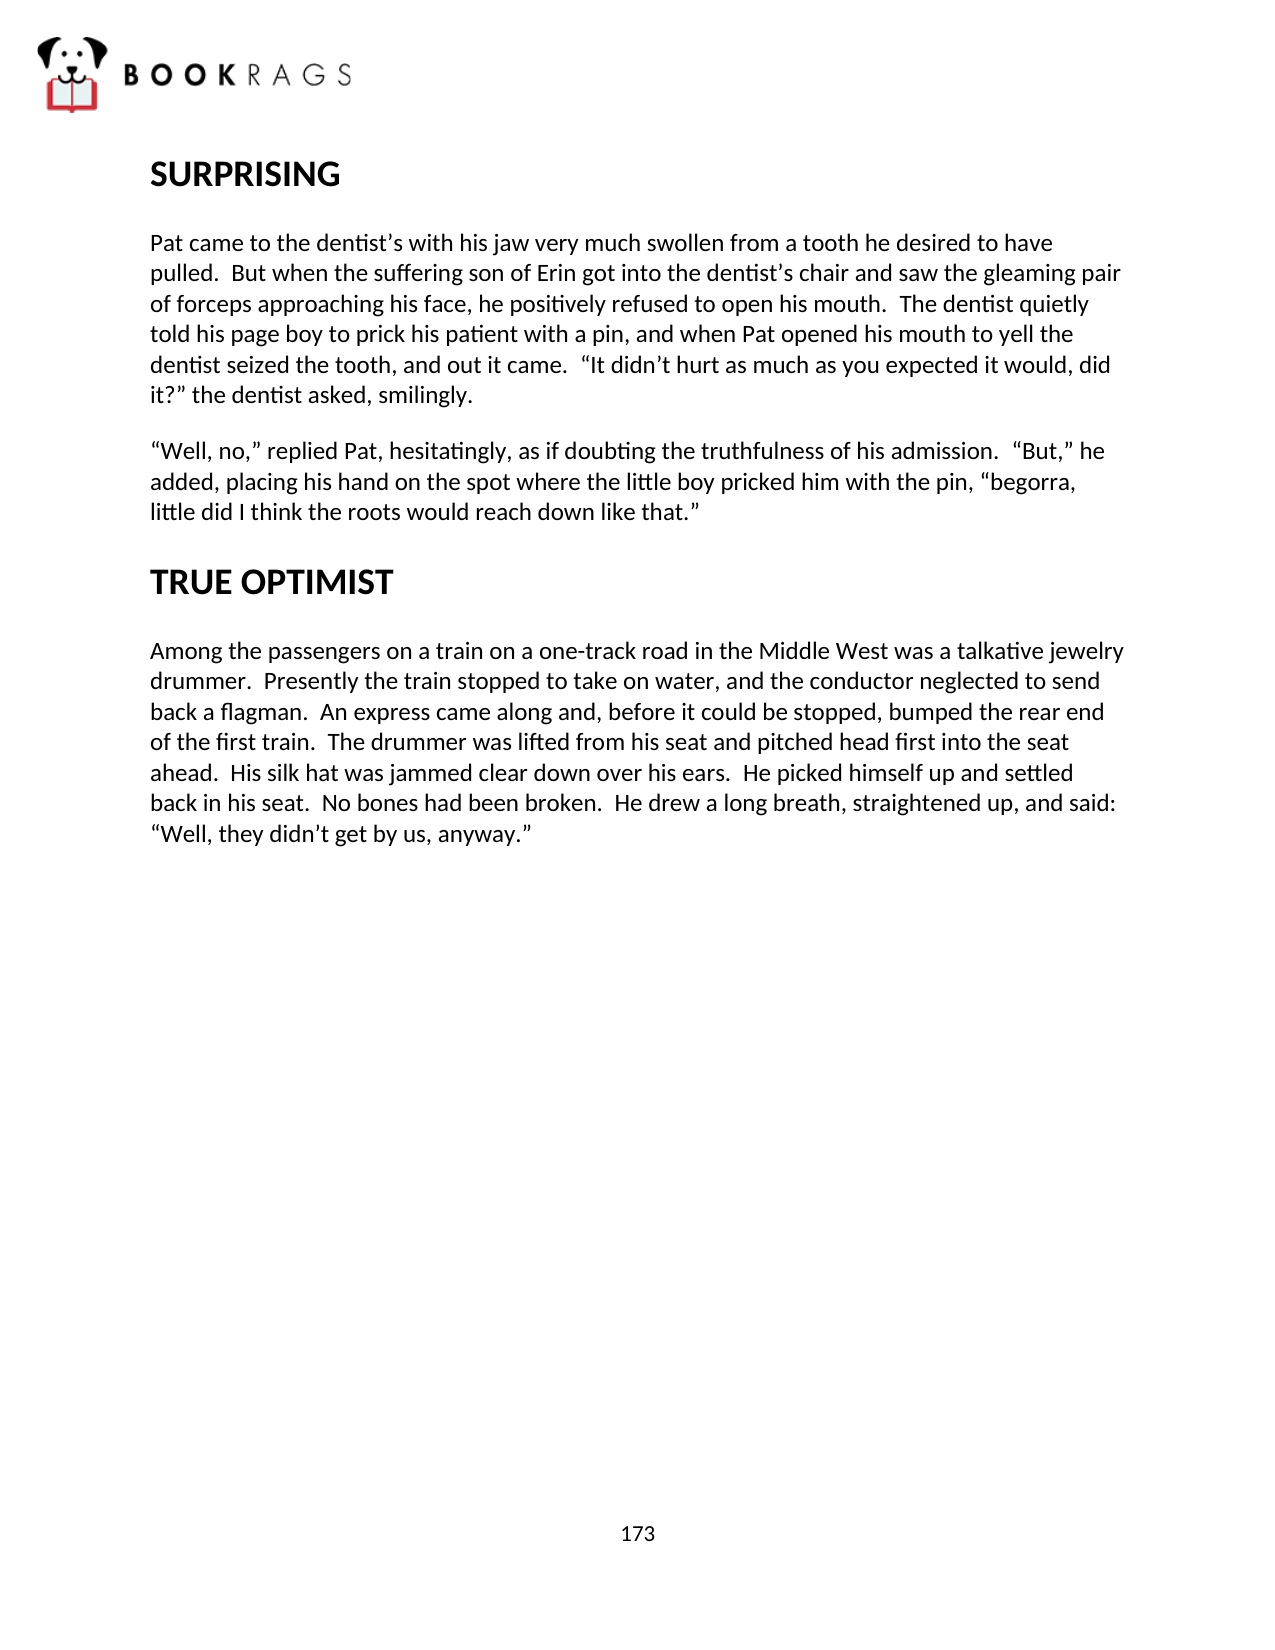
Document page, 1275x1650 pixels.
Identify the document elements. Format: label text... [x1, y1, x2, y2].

picture [37, 37, 351, 113]
text Pat came to the dentist’s with his jaw very much swollen from a tooth he desired to have pulled. But when the suffering son of Erin got into the dentist’s chair and saw the gleaming pair of forceps approaching his face, he positively refused to open his mouth. The dentist quietly told his page boy to prick his patient with a pin, and when Pat opened his mouth to yell the dentist seized the tooth, and out it came. “It didn’t hurt as much as you expected it would, did it?” the dentist asked, smilingly. [150, 227, 1125, 410]
text “Well, no,” replied Pat, hesitatingly, as if doubting the truthfulness of his admission. “But,” he added, placing his hand on the spot where the little boy pricked him with the pin, “begorra, little did I think the roots would reach down like that.” [150, 435, 1125, 527]
text Among the passengers on a train on a one-track road in the Middle West was a talkative jewelry drummer. Presently the train stopped to take on water, and the conductor neglected to send back a flagman. An express came along and, before it could be stopped, bumped the rear end of the first train. The drummer was lifted from his seat and pitched head first into the seat ahead. His silk hat was jammed clear down over his ears. He picked himself up and settled back in his seat. No bones had been broken. He drew a long breath, straightened up, and said: “Well, they didn’t get by us, anyway.” [150, 635, 1125, 848]
text SURPRISING [150, 150, 1125, 196]
text TRUE OPTIMIST [150, 558, 1125, 604]
